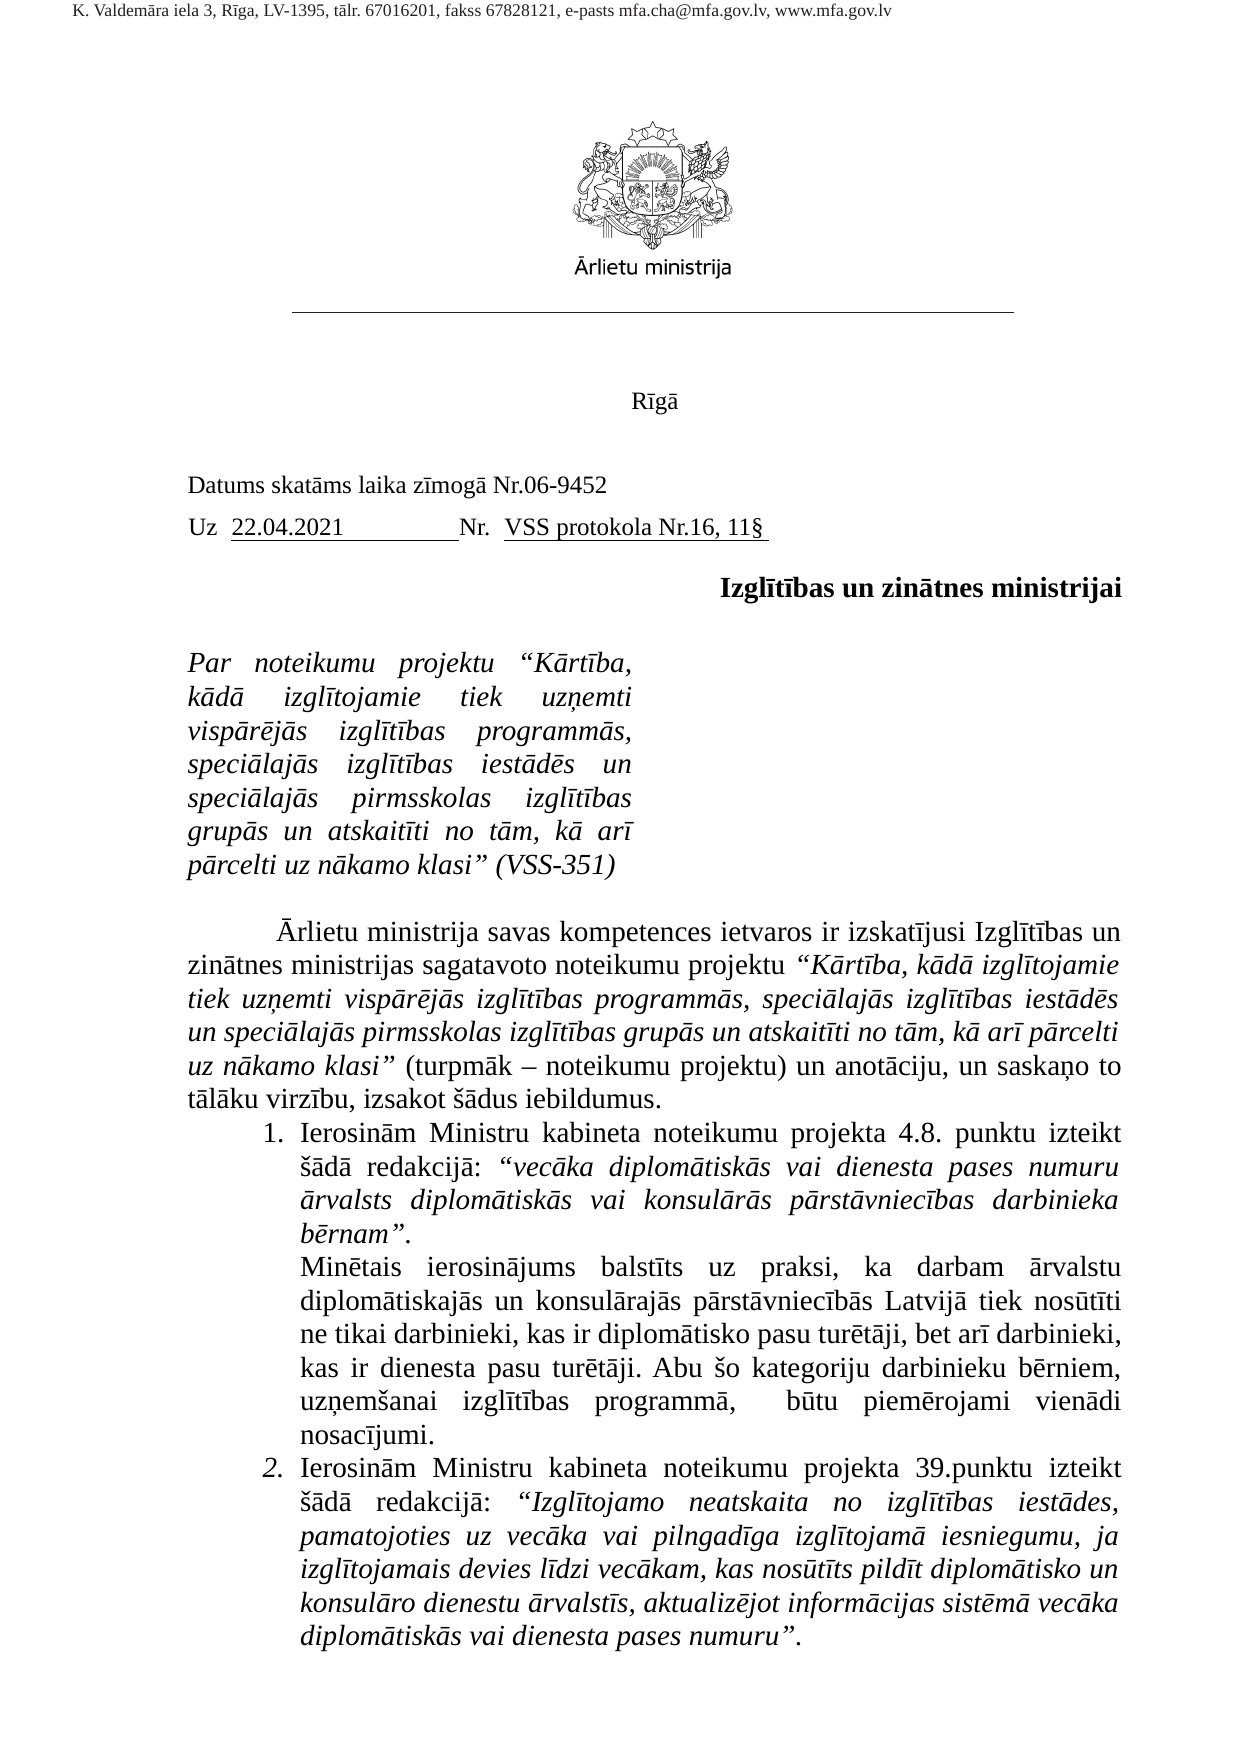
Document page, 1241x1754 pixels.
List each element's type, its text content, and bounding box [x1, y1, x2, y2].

text Ārlietu ministrija savas kompetences ietvaros ir izskatījusi Izglītības un zinātnes ministrijas sagatavoto noteikumu projektu “Kārtība, kādā izglītojamie tiek uzņemti vispārējās izglītības programmās, speciālajās izglītības iestādēs un speciālajās pirmsskolas izglītības grupās un atskaitīti no tām, kā arī pārcelti uz nākamo klasi” (turpmāk – noteikumu projektu) un anotāciju, un saskaņo to tālāku virzību, izsakot šādus iebildumus. [187, 914, 1122, 1115]
table_header Uz [188, 512, 231, 540]
text Izglītības un zinātnes ministrijai [187, 570, 1122, 604]
table_header VSS protokola Nr.16, 11§ [504, 512, 768, 540]
table_header 22.04.2021 [231, 512, 459, 540]
list Ierosinām Ministru kabineta noteikumu projekta 39.punktu izteikt šādā redakcijā: “Izglītojamo neatskaita no izglītības iestādes, pamatojoties uz vecāka vai pilngadīga izglītojamā iesniegumu, ja izglītojamais devies līdzi vecākam, kas nosūtīts pildīt diplomātisko un konsulāro dienestu ārvalstīs, aktualizējot informācijas sistēmā vecāka diplomātiskās vai dienesta pases numuru”. [262, 1451, 1122, 1652]
text Par noteikumu projektu “Kārtība, kādā izglītojamie tiek uzņemti vispārējās izglītības programmās, speciālajās izglītības iestādēs un speciālajās pirmsskolas izglītības grupās un atskaitīti no tām, kā arī pārcelti uz nākamo klasi” (VSS-351) [187, 646, 635, 880]
text Minētais ierosinājums balstīts uz praksi, ka darbam ārvalstu diplomātiskajās un konsulārajās pārstāvniecībās Latvijā tiek nosūtīti ne tikai darbinieki, kas ir diplomātisko pasu turētāji, bet arī darbinieki, kas ir dienesta pasu turētāji. Abu šo kategoriju darbinieku bērniem, uzņemšanai izglītības programmā, būtu piemērojami vienādi nosacījumi. [300, 1249, 1122, 1451]
picture [187, 121, 1118, 292]
table_header Nr. [459, 512, 504, 540]
text Datums skatāms laika zīmogā Nr. [187, 470, 1122, 499]
list Ierosinām Ministru kabineta noteikumu projekta 4.8. punktu izteikt šādā redakcijā: “vecāka diplomātiskās vai dienesta pases numuru ārvalsts diplomātiskās vai konsulārās pārstāvniecības darbinieka bērnam”. [262, 1115, 1122, 1249]
